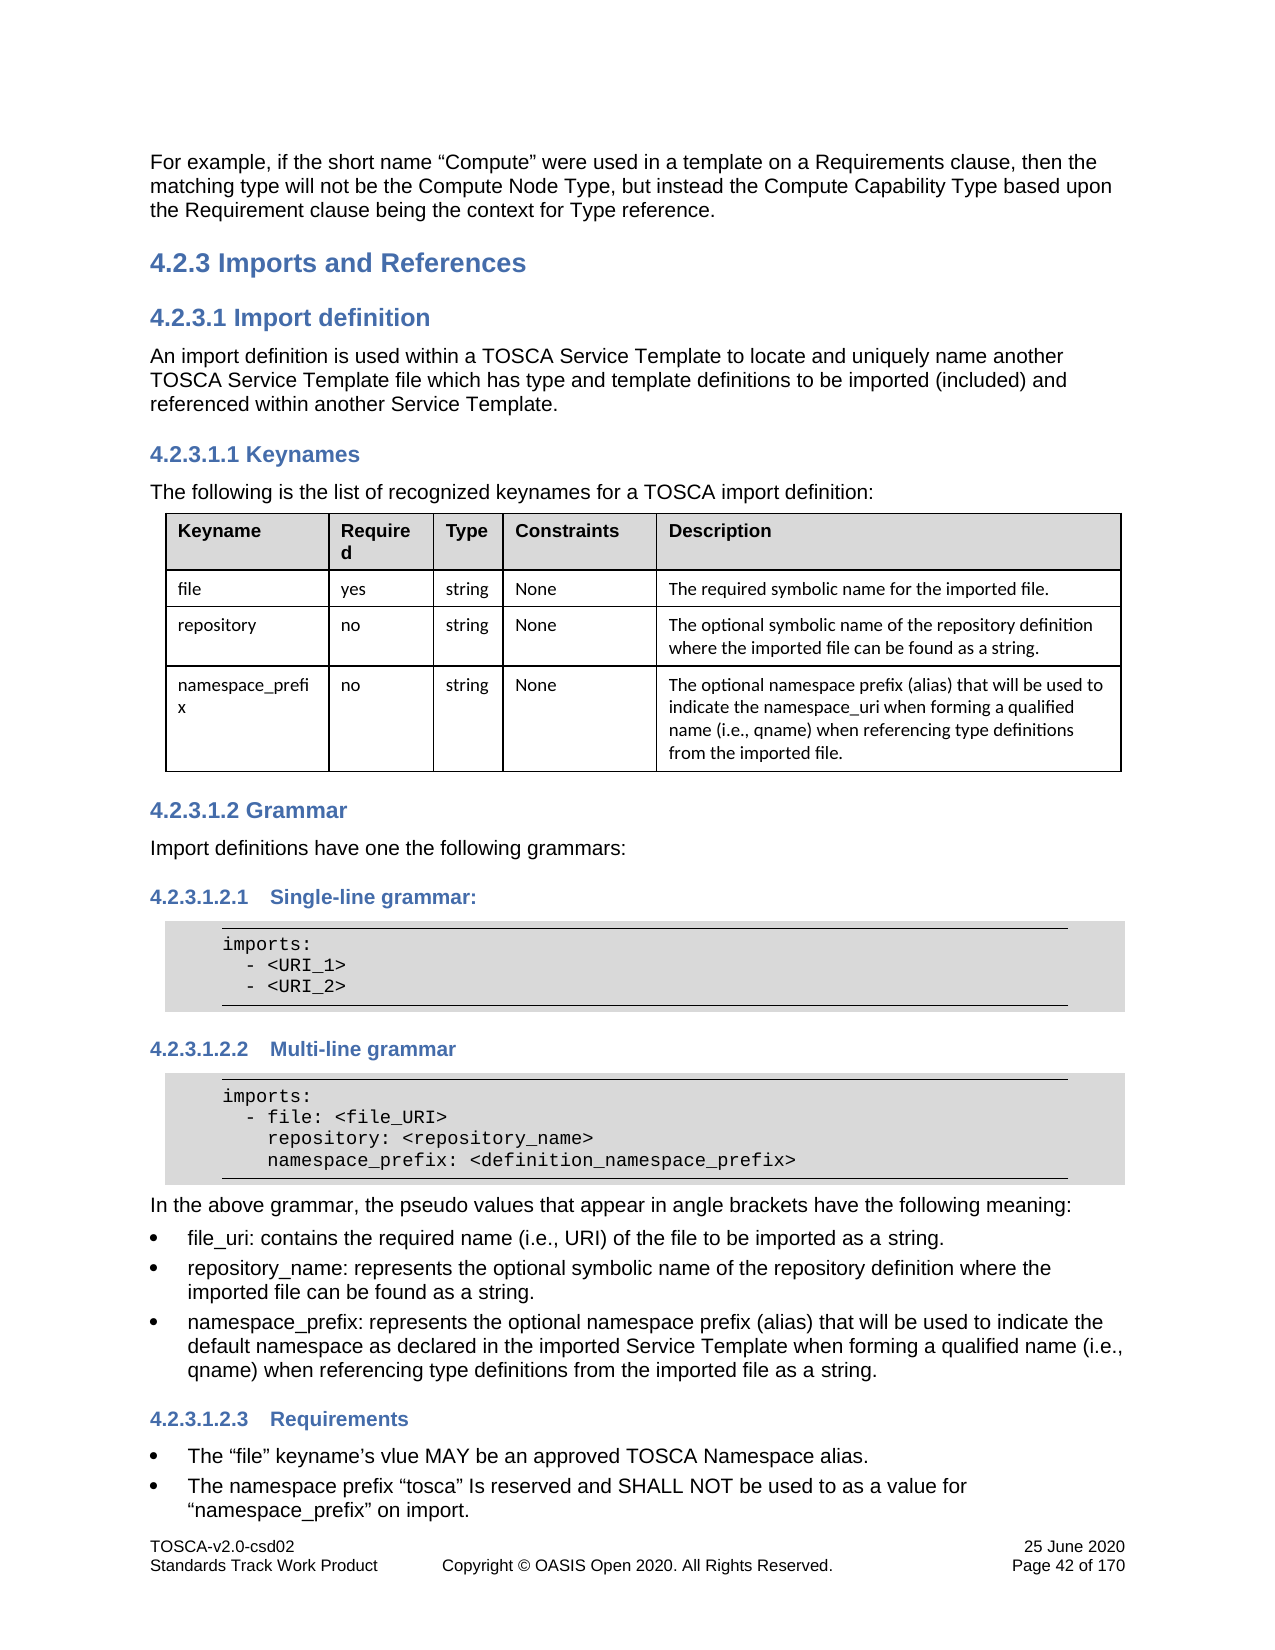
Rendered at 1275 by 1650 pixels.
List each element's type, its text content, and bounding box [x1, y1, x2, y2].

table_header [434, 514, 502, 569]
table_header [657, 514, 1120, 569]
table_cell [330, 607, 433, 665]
list The namespace prefix “tosca” Is reserved and SHALL NOT be used to as a value for “namespace_prefix” on import. [150, 1474, 1125, 1522]
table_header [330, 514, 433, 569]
subtitle Single-line grammar: [150, 885, 1125, 909]
text An import definition is used within a TOSCA Service Template to locate and uniquely name another TOSCA Service Template file which has type and template definitions to be imported (included) and referenced within another Service Template. [150, 344, 1125, 416]
subtitle Import definition [150, 303, 1125, 332]
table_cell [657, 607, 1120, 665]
list namespace_prefix: represents the optional namespace prefix (alias) that will be used to indicate the default namespace as declared in the imported Service Template when forming a qualified name (i.e., qname) when referencing type definitions from the imported file as a string. [150, 1310, 1125, 1382]
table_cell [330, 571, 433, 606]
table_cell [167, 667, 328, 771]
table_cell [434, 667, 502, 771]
text In the above grammar, the pseudo values that appear in angle brackets have the following meaning: [150, 1193, 1125, 1217]
text Import definitions have one the following grammars: [150, 836, 1125, 860]
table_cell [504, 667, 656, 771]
list repository_name: represents the optional symbolic name of the repository definition where the imported file can be found as a string. [150, 1256, 1125, 1304]
subtitle Multi-line grammar [150, 1037, 1125, 1061]
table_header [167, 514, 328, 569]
text The following is the list of recognized keynames for a TOSCA import definition: [150, 480, 1125, 504]
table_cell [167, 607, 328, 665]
subtitle Grammar [150, 797, 1125, 823]
list The “file” keyname’s vlue MAY be an approved TOSCA Namespace alias. [150, 1443, 1125, 1468]
subtitle Imports and References [150, 247, 1125, 278]
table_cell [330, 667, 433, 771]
list file_uri: contains the required name (i.e., URI) of the file to be imported as a string. [150, 1226, 1125, 1249]
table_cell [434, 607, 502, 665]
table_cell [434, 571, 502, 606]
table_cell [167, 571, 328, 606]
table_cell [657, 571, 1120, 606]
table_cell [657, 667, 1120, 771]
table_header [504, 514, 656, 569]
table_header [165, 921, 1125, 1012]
subtitle Keynames [150, 441, 1125, 468]
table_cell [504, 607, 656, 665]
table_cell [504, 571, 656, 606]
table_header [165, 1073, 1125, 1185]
subtitle Requirements [150, 1407, 1125, 1431]
text For example, if the short name “Compute” were used in a template on a Requirements clause, then the matching type will not be the Compute Node Type, but instead the Compute Capability Type based upon the Requirement clause being the context for Type reference. [150, 150, 1125, 222]
